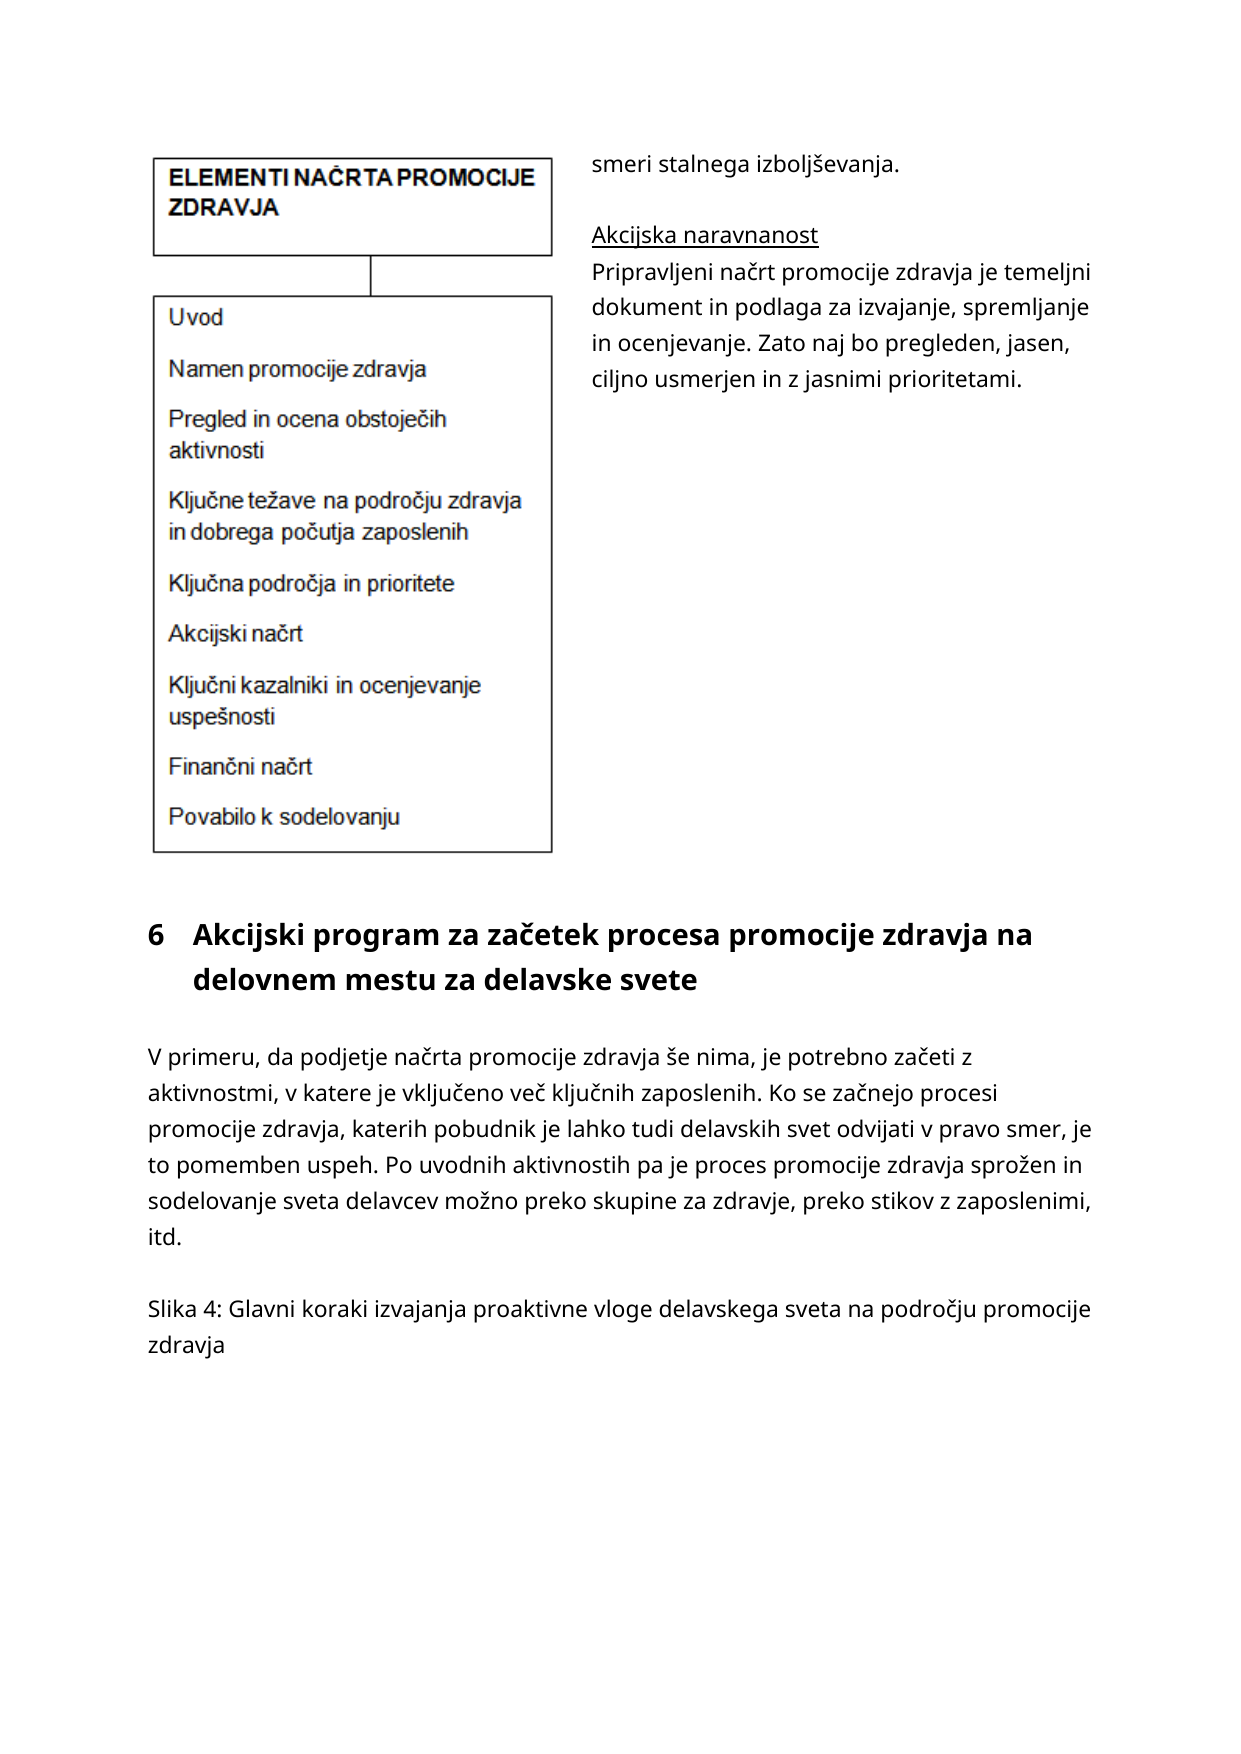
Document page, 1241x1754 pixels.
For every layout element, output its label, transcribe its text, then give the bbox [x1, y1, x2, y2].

text V primeru, da podjetje načrta promocije zdravja še nima, je potrebno začeti z aktivnostmi, v katere je vključeno več ključnih zaposlenih. Ko se začnejo procesi promocije zdravja, katerih pobudnik je lahko tudi delavskih svet odvijati v pravo smer, je to pomemben uspeh. Po uvodnih aktivnostih pa je proces promocije zdravja sprožen in sodelovanje sveta delavcev možno preko skupine za zdravje, preko stikov z zaposlenimi, itd. [148, 1041, 1093, 1252]
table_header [580, 148, 1104, 864]
text Slika 4: Glavni koraki izvajanja proaktivne vloge delavskega sveta na področju promocije zdravja [148, 1293, 1093, 1360]
table_header [136, 148, 580, 864]
picture [147, 147, 570, 861]
subtitle Akcijski program za začetek procesa promocije zdravja na delovnem mestu za delavske svete [148, 914, 1093, 999]
